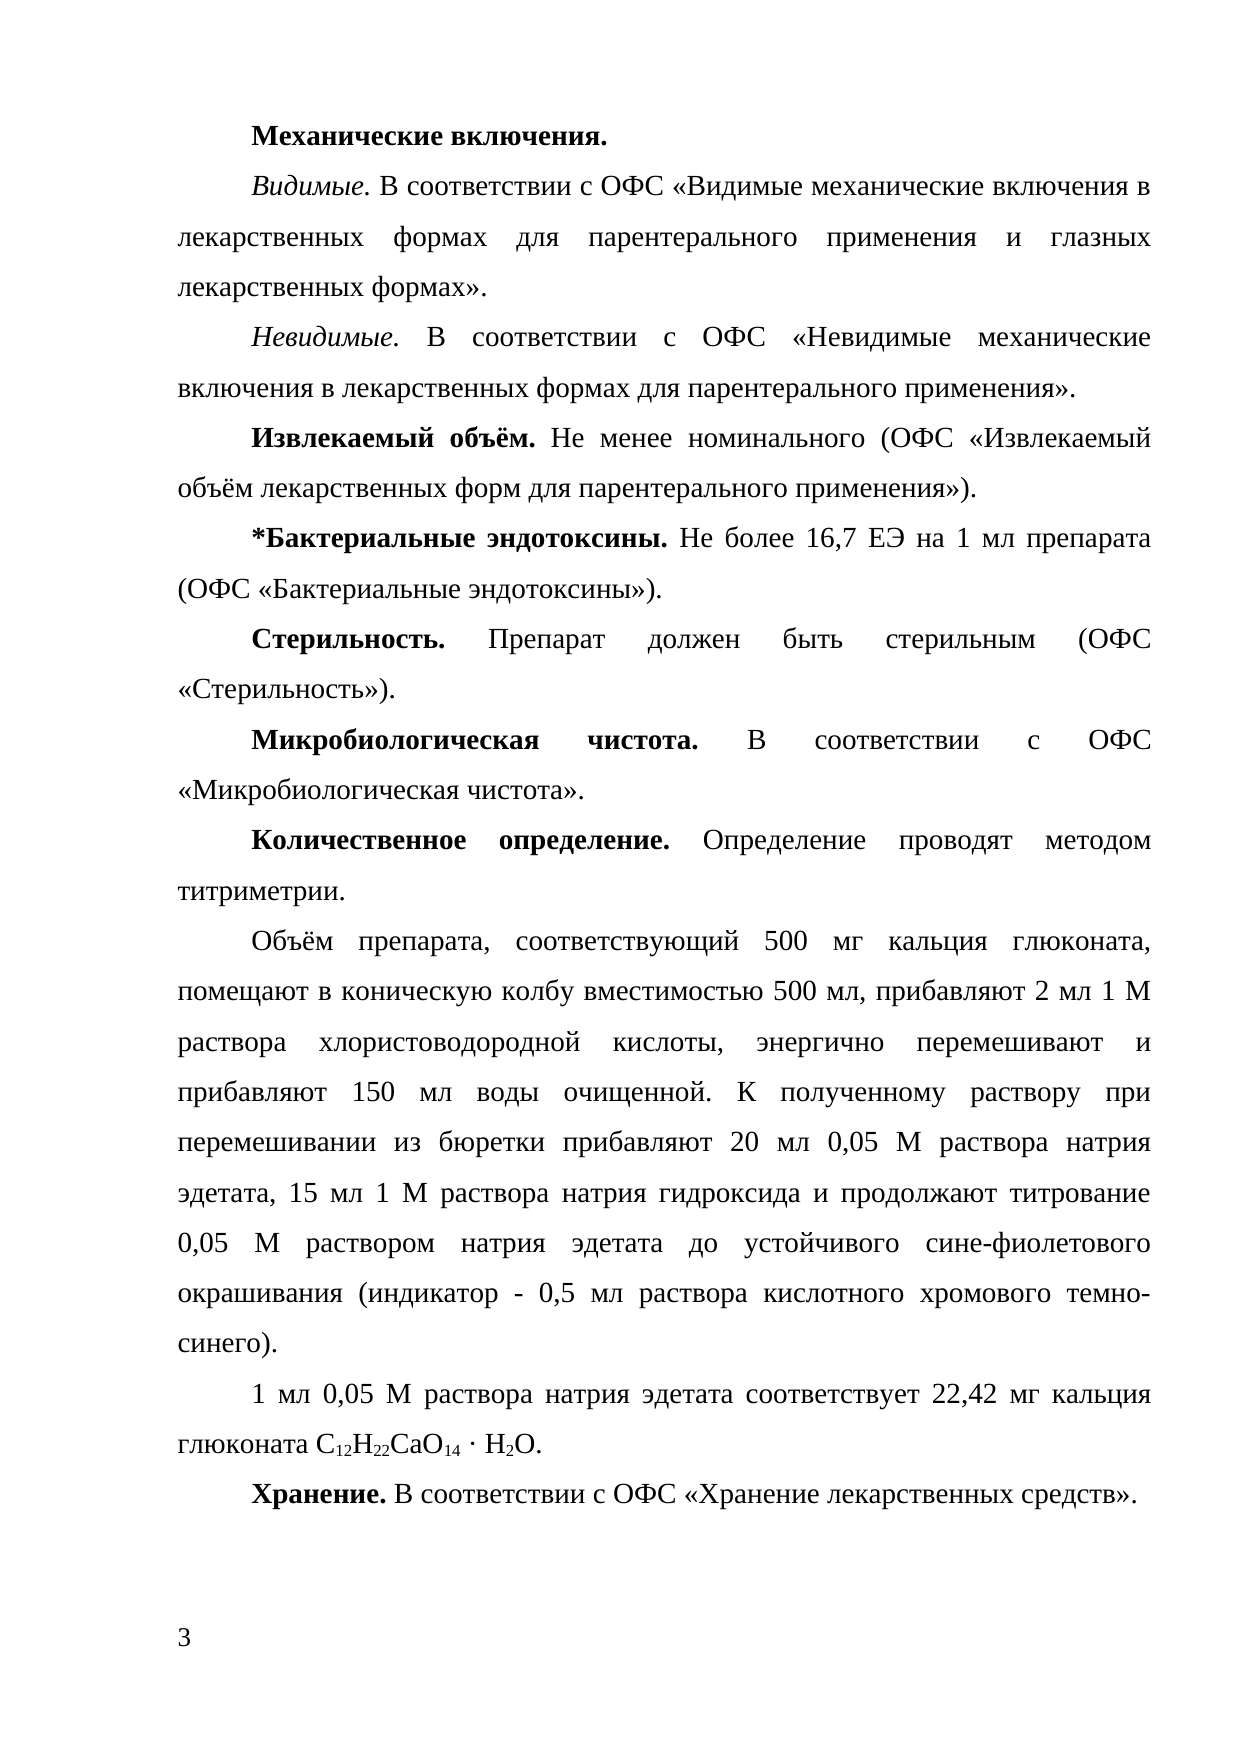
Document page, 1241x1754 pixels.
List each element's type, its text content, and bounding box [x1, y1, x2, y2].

text Объём препарата, соответствующий 500 мг кальция глюконата, помещают в коническую колбу вместимостью 500 мл, прибавляют 2 мл 1 М раствора хлористоводородной кислоты, энергично перемешивают и прибавляют 150 мл воды очищенной. К полученному раствору при перемешивании из бюретки прибавляют 20 мл 0,05 М раствора натрия эдетата, 15 мл 1 М раствора натрия гидроксида и продолжают титрование 0,05 М раствором натрия эдетата до устойчивого сине-фиолетового окрашивания (индикатор - 0,5 мл раствора кислотного хромового темно-синего). [177, 923, 1152, 1359]
text Извлекаемый объём. Не менее номинального (ОФС «Извлекаемый объём лекарственных форм для парентерального применения»). [177, 420, 1152, 504]
text Хранение. В соответствии с ОФС «Хранение лекарственных средств». [177, 1477, 1152, 1510]
text Механические включения. [177, 118, 1152, 152]
text Микробиологическая чистота. В соответствии с ОФС «Микробиологическая чистота». [177, 722, 1152, 806]
text Стерильность. Препарат должен быть стерильным (ОФС «Стерильность»). [177, 621, 1152, 705]
text Видимые. В соответствии с ОФС «Видимые механические включения в лекарственных формах для парентерального применения и глазных лекарственных формах». [177, 168, 1152, 303]
text Невидимые. В соответствии с ОФС «Невидимые механические включения в лекарственных формах для парентерального применения». [177, 319, 1152, 403]
text Количественное определение. Определение проводят методом титриметрии. [177, 822, 1152, 906]
text *Бактериальные эндотоксины. Не более 16,7 ЕЭ на 1 мл препарата (ОФС «Бактериальные эндотоксины»). [177, 521, 1152, 604]
text 1 мл 0,05 М раствора натрия эдетата соответствует 22,42 мг кальция глюконата С12Н22CaO14 · H2O. [177, 1376, 1152, 1460]
